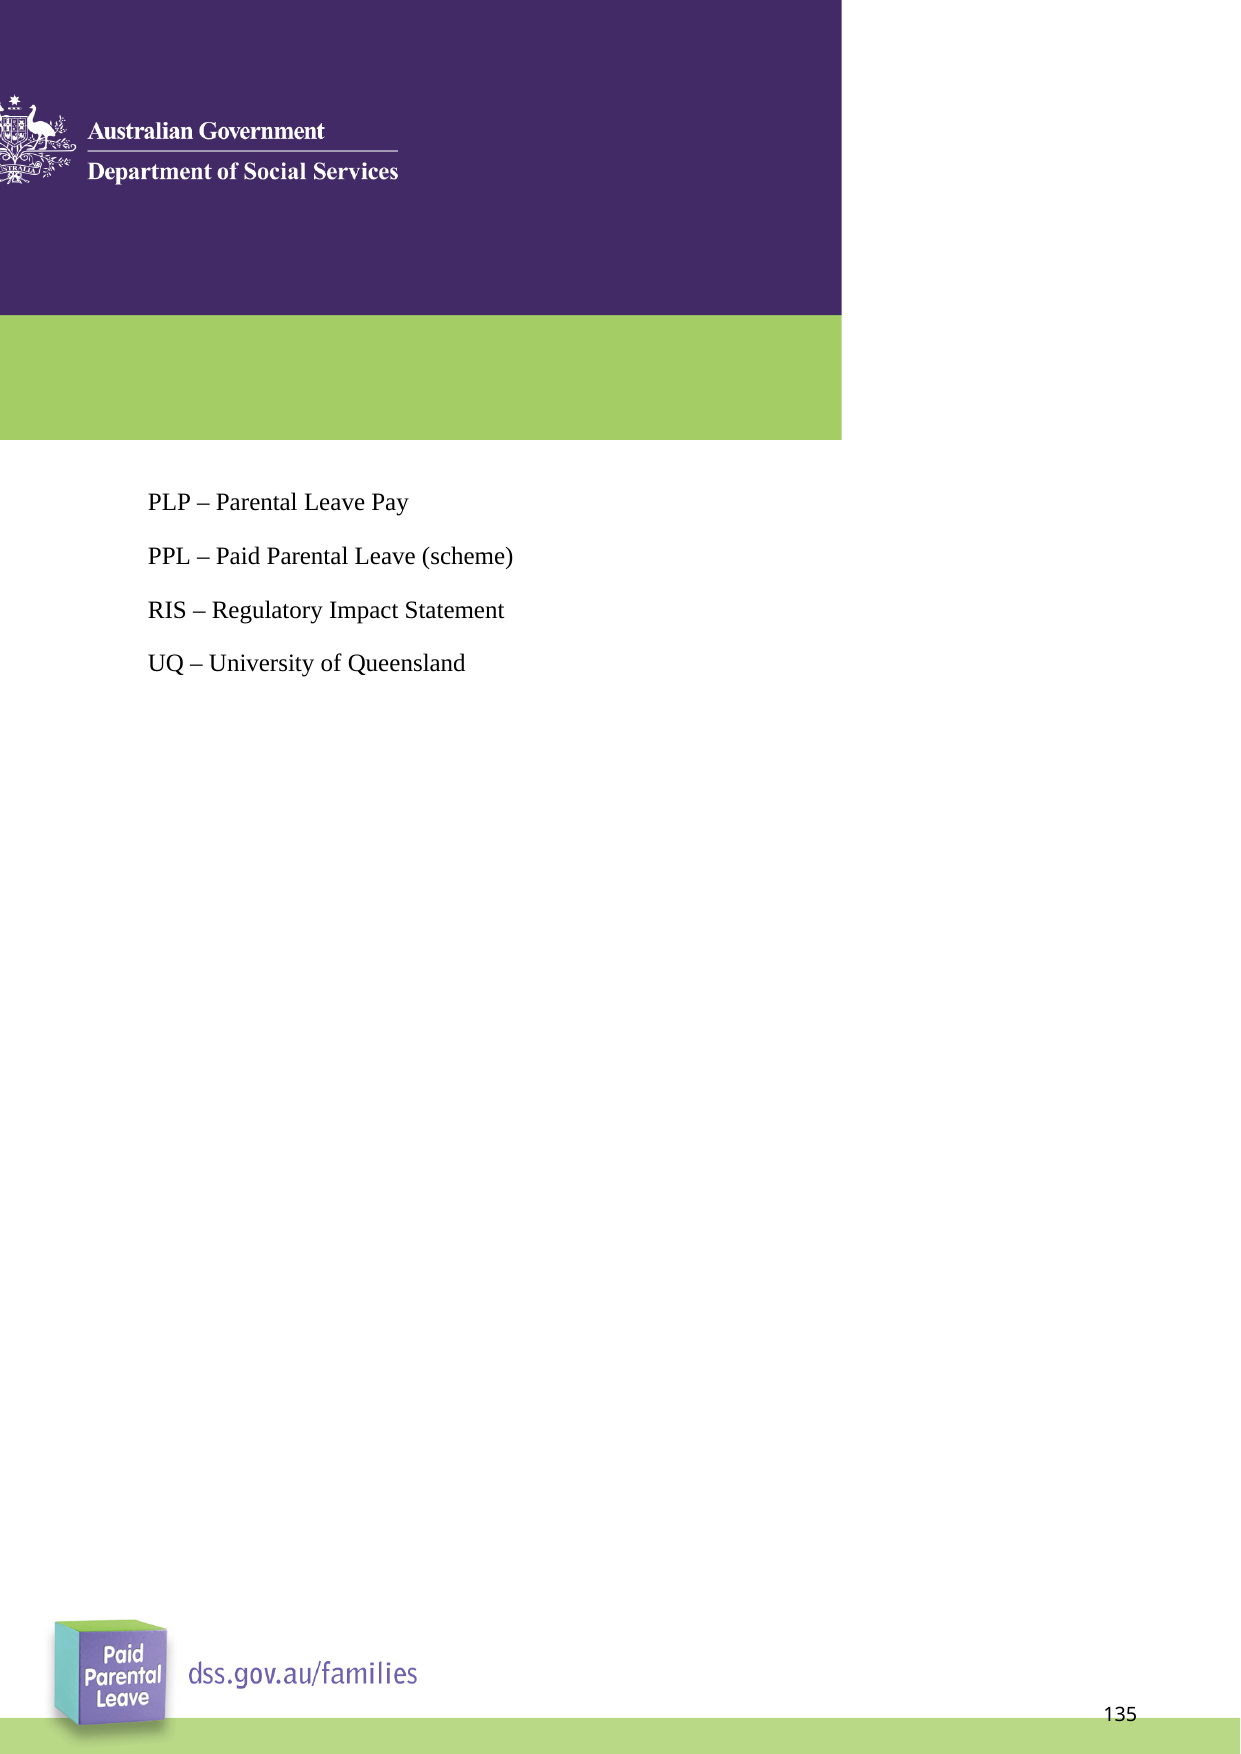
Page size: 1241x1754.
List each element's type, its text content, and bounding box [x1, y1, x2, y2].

text UQ – University of Queensland [148, 648, 1137, 677]
text PLP – Parental Leave Pay [148, 487, 1137, 516]
text PPL – Paid Parental Leave (scheme) [148, 541, 1137, 570]
picture [0, 1614, 1241, 1754]
text RIS – Regulatory Impact Statement [148, 595, 1137, 623]
picture [0, 0, 842, 440]
